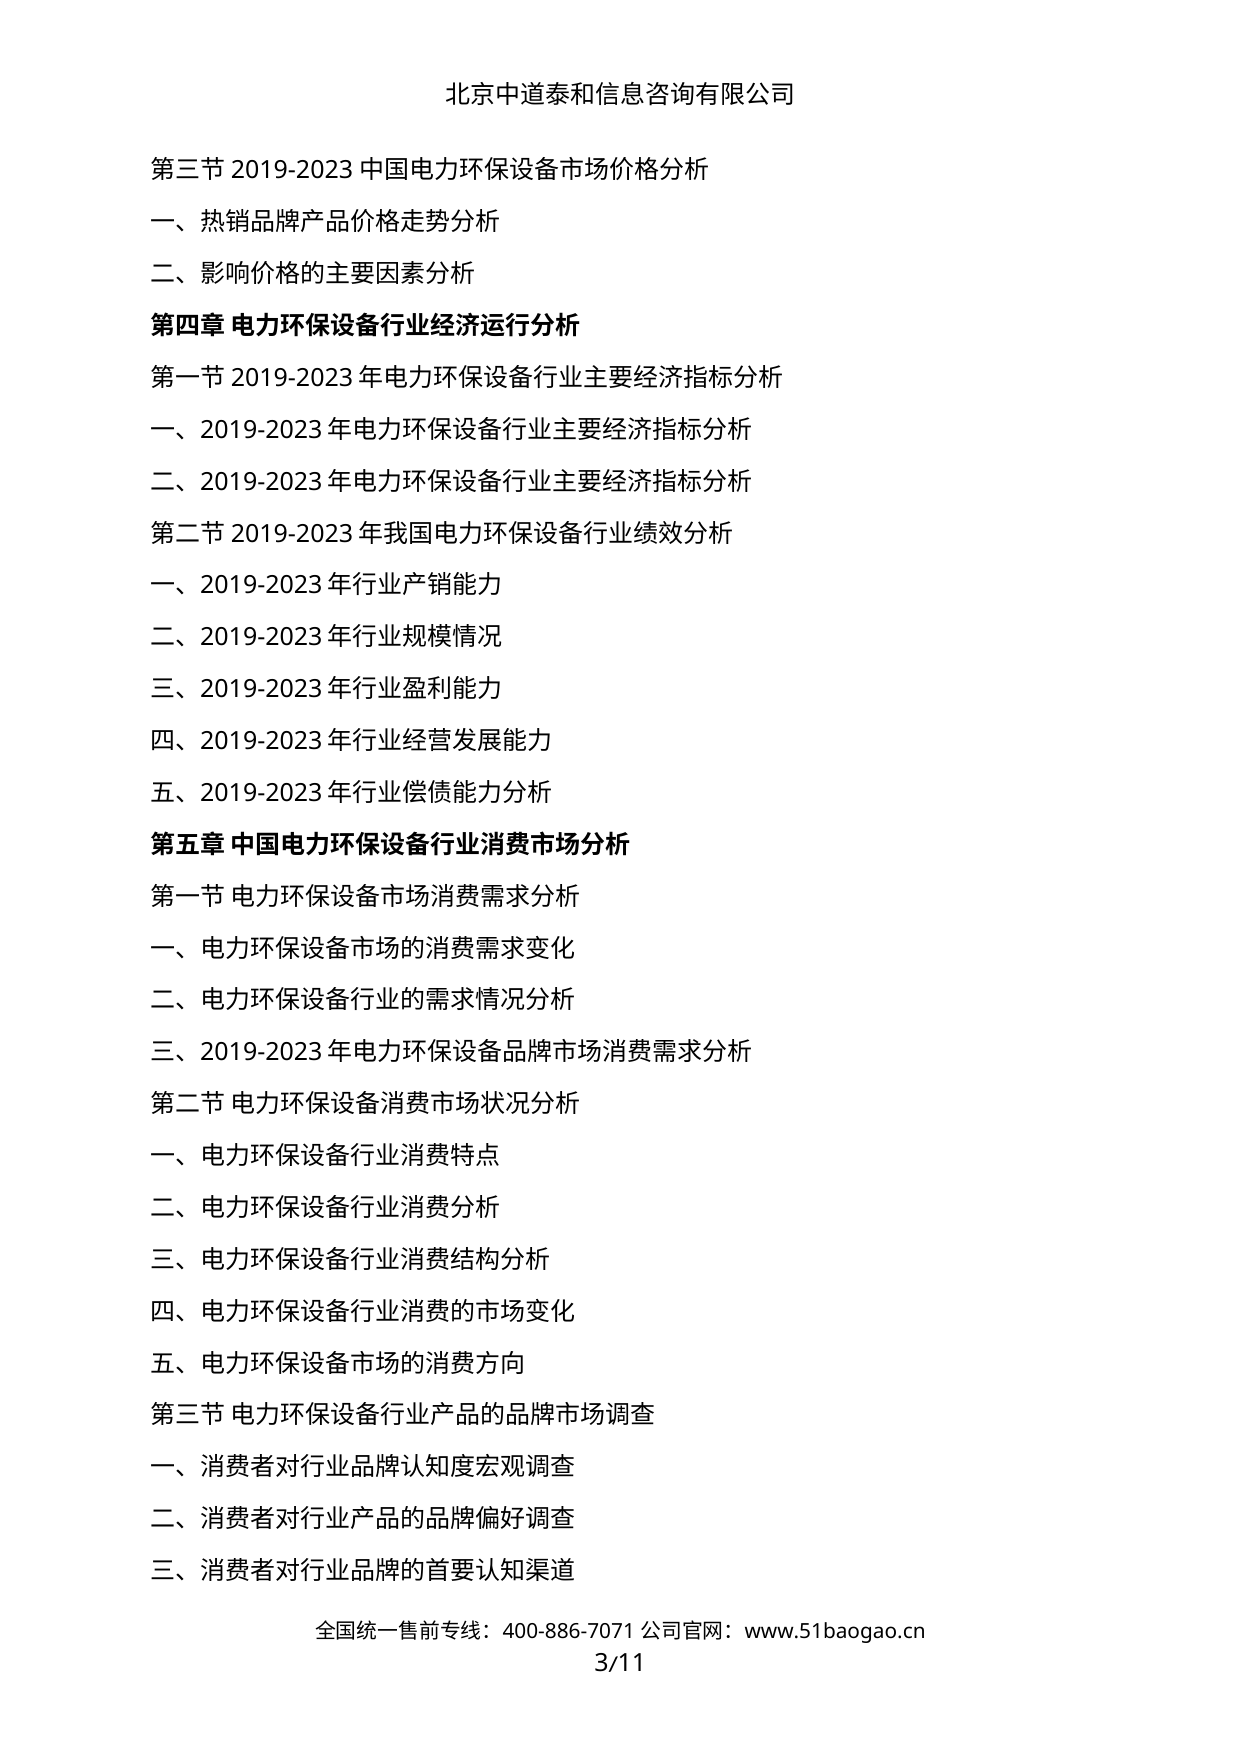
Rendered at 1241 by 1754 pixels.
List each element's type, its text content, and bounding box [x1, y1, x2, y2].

text 第三节 2019-2023 中国电力环保设备市场价格分析 [150, 150, 1090, 186]
text 三、2019-2023年行业盈利能力 [150, 669, 1090, 705]
text 第二节 2019-2023年我国电力环保设备行业绩效分析 [150, 513, 1090, 549]
text 第二节 电力环保设备消费市场状况分析 [150, 1084, 1090, 1120]
text 四、2019-2023年行业经营发展能力 [150, 721, 1090, 757]
text 四、电力环保设备行业消费的市场变化 [150, 1291, 1090, 1327]
text 一、2019-2023年电力环保设备行业主要经济指标分析 [150, 409, 1090, 446]
text 五、2019-2023年行业偿债能力分析 [150, 772, 1090, 809]
text 一、电力环保设备市场的消费需求变化 [150, 928, 1090, 964]
text 第三节 电力环保设备行业产品的品牌市场调查 [150, 1395, 1090, 1431]
text 一、消费者对行业品牌认知度宏观调查 [150, 1447, 1090, 1483]
text 二、2019-2023年行业规模情况 [150, 617, 1090, 653]
text 第一节 2019-2023年电力环保设备行业主要经济指标分析 [150, 357, 1090, 394]
text 三、电力环保设备行业消费结构分析 [150, 1239, 1090, 1276]
text 二、电力环保设备行业的需求情况分析 [150, 980, 1090, 1016]
text 二、消费者对行业产品的品牌偏好调查 [150, 1499, 1090, 1535]
text 二、影响价格的主要因素分析 [150, 254, 1090, 290]
text 一、热销品牌产品价格走势分析 [150, 202, 1090, 238]
text 第一节 电力环保设备市场消费需求分析 [150, 876, 1090, 912]
text 五、电力环保设备市场的消费方向 [150, 1343, 1090, 1379]
text 三、消费者对行业品牌的首要认知渠道 [150, 1551, 1090, 1587]
text 二、电力环保设备行业消费分析 [150, 1187, 1090, 1224]
text 第五章 中国电力环保设备行业消费市场分析 [150, 824, 1090, 861]
text 第四章 电力环保设备行业经济运行分析 [150, 306, 1090, 342]
text 一、2019-2023年行业产销能力 [150, 565, 1090, 601]
text 一、电力环保设备行业消费特点 [150, 1136, 1090, 1172]
text 三、2019-2023年电力环保设备品牌市场消费需求分析 [150, 1032, 1090, 1068]
text 二、2019-2023年电力环保设备行业主要经济指标分析 [150, 461, 1090, 497]
